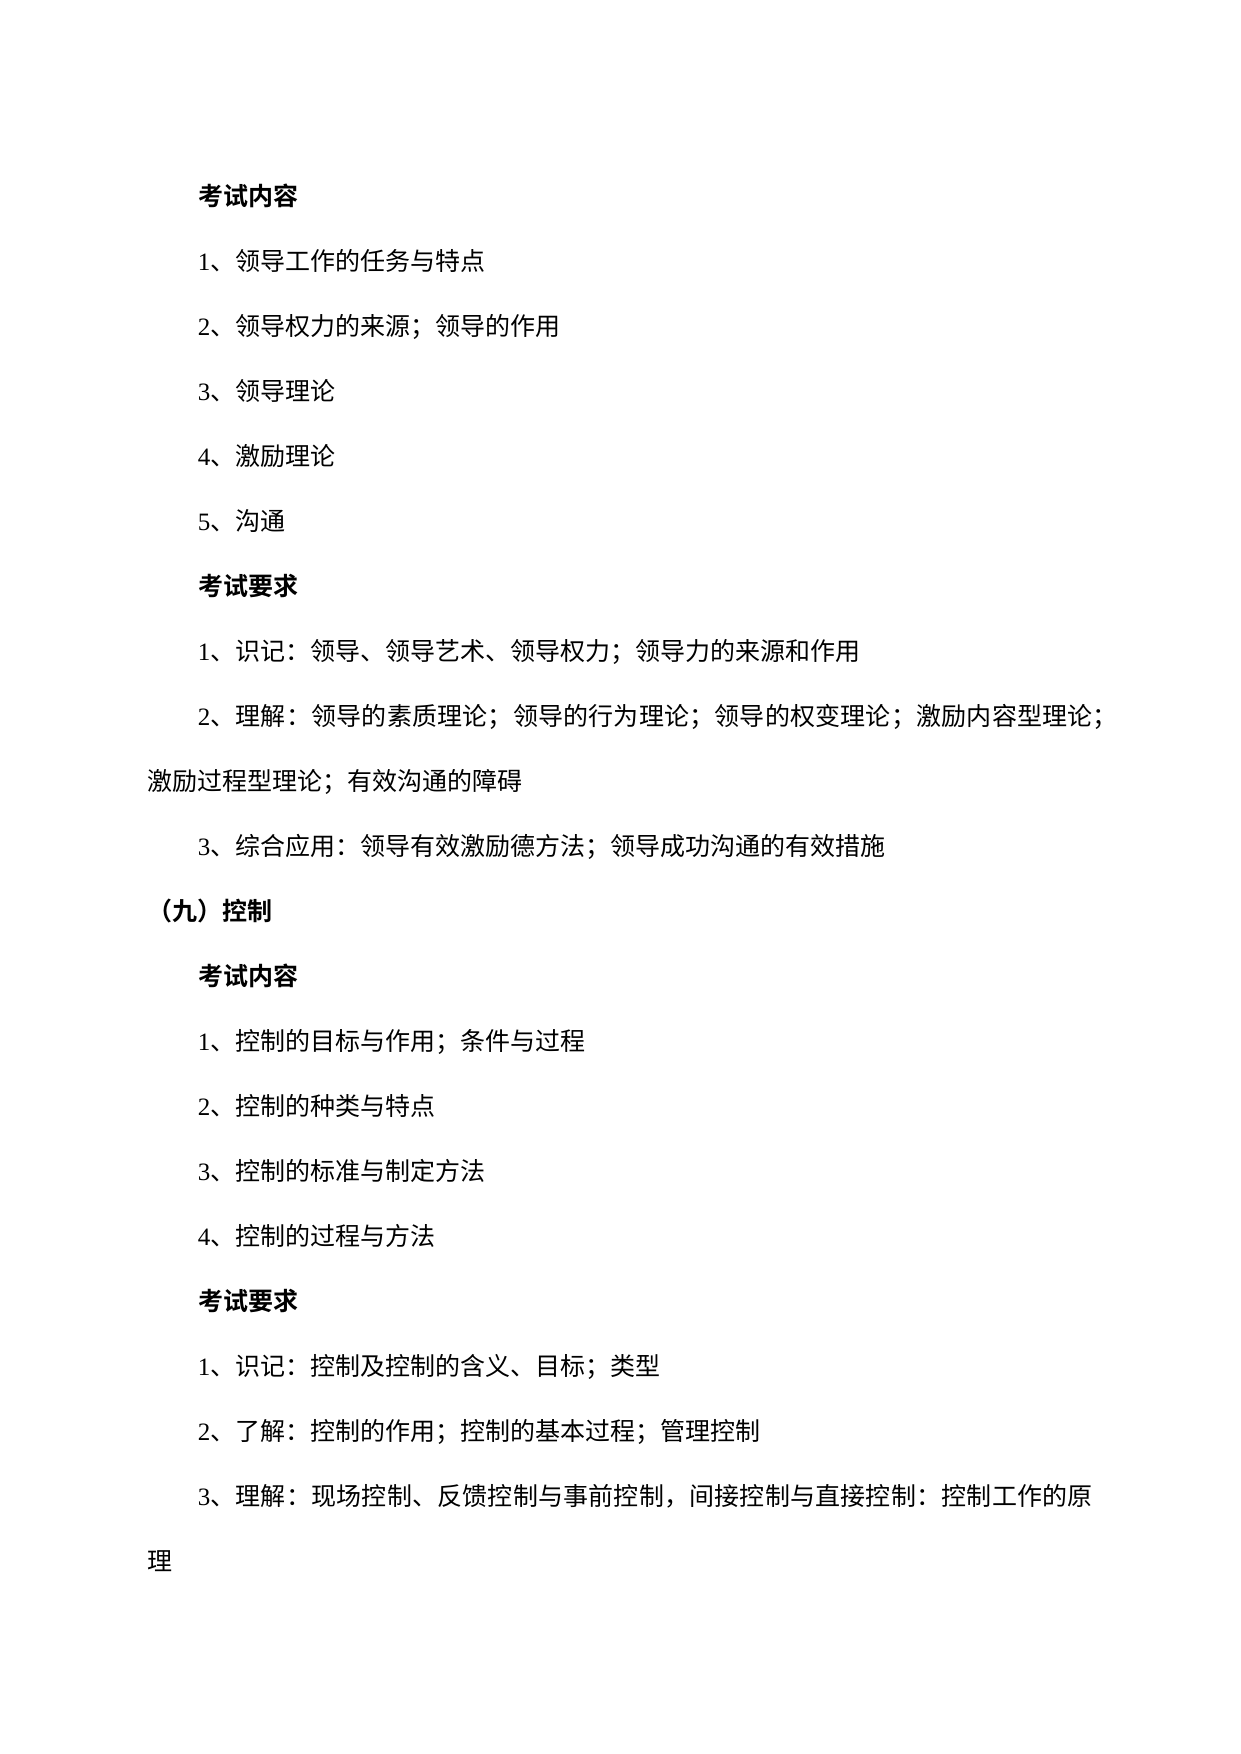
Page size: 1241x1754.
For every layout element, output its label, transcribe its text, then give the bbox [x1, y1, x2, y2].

text 1、领导工作的任务与特点 [148, 227, 1093, 292]
text 2、理解：领导的素质理论；领导的行为理论；领导的权变理论；激励内容型理论；激励过程型理论；有效沟通的障碍 [148, 682, 1093, 812]
text （九）控制 [148, 877, 1093, 942]
text 考试内容 [148, 942, 1093, 1007]
text 3、控制的标准与制定方法 [148, 1137, 1093, 1202]
text 3、领导理论 [148, 357, 1093, 422]
text 考试要求 [148, 552, 1093, 617]
text 考试要求 [148, 1267, 1093, 1332]
text 2、了解：控制的作用；控制的基本过程；管理控制 [148, 1397, 1093, 1462]
text 1、识记：控制及控制的含义、目标；类型 [148, 1332, 1093, 1397]
text 3、理解：现场控制、反馈控制与事前控制，间接控制与直接控制：控制工作的原理 [148, 1462, 1093, 1592]
text 3、综合应用：领导有效激励德方法；领导成功沟通的有效措施 [148, 812, 1093, 877]
text 5、沟通 [148, 487, 1093, 552]
text 1、控制的目标与作用；条件与过程 [148, 1007, 1093, 1072]
text 考试内容 [148, 162, 1093, 227]
text 2、领导权力的来源；领导的作用 [148, 292, 1093, 357]
text 4、控制的过程与方法 [148, 1202, 1093, 1267]
text 4、激励理论 [148, 422, 1093, 487]
text 2、控制的种类与特点 [148, 1072, 1093, 1137]
text 1、识记：领导、领导艺术、领导权力；领导力的来源和作用 [148, 617, 1093, 682]
